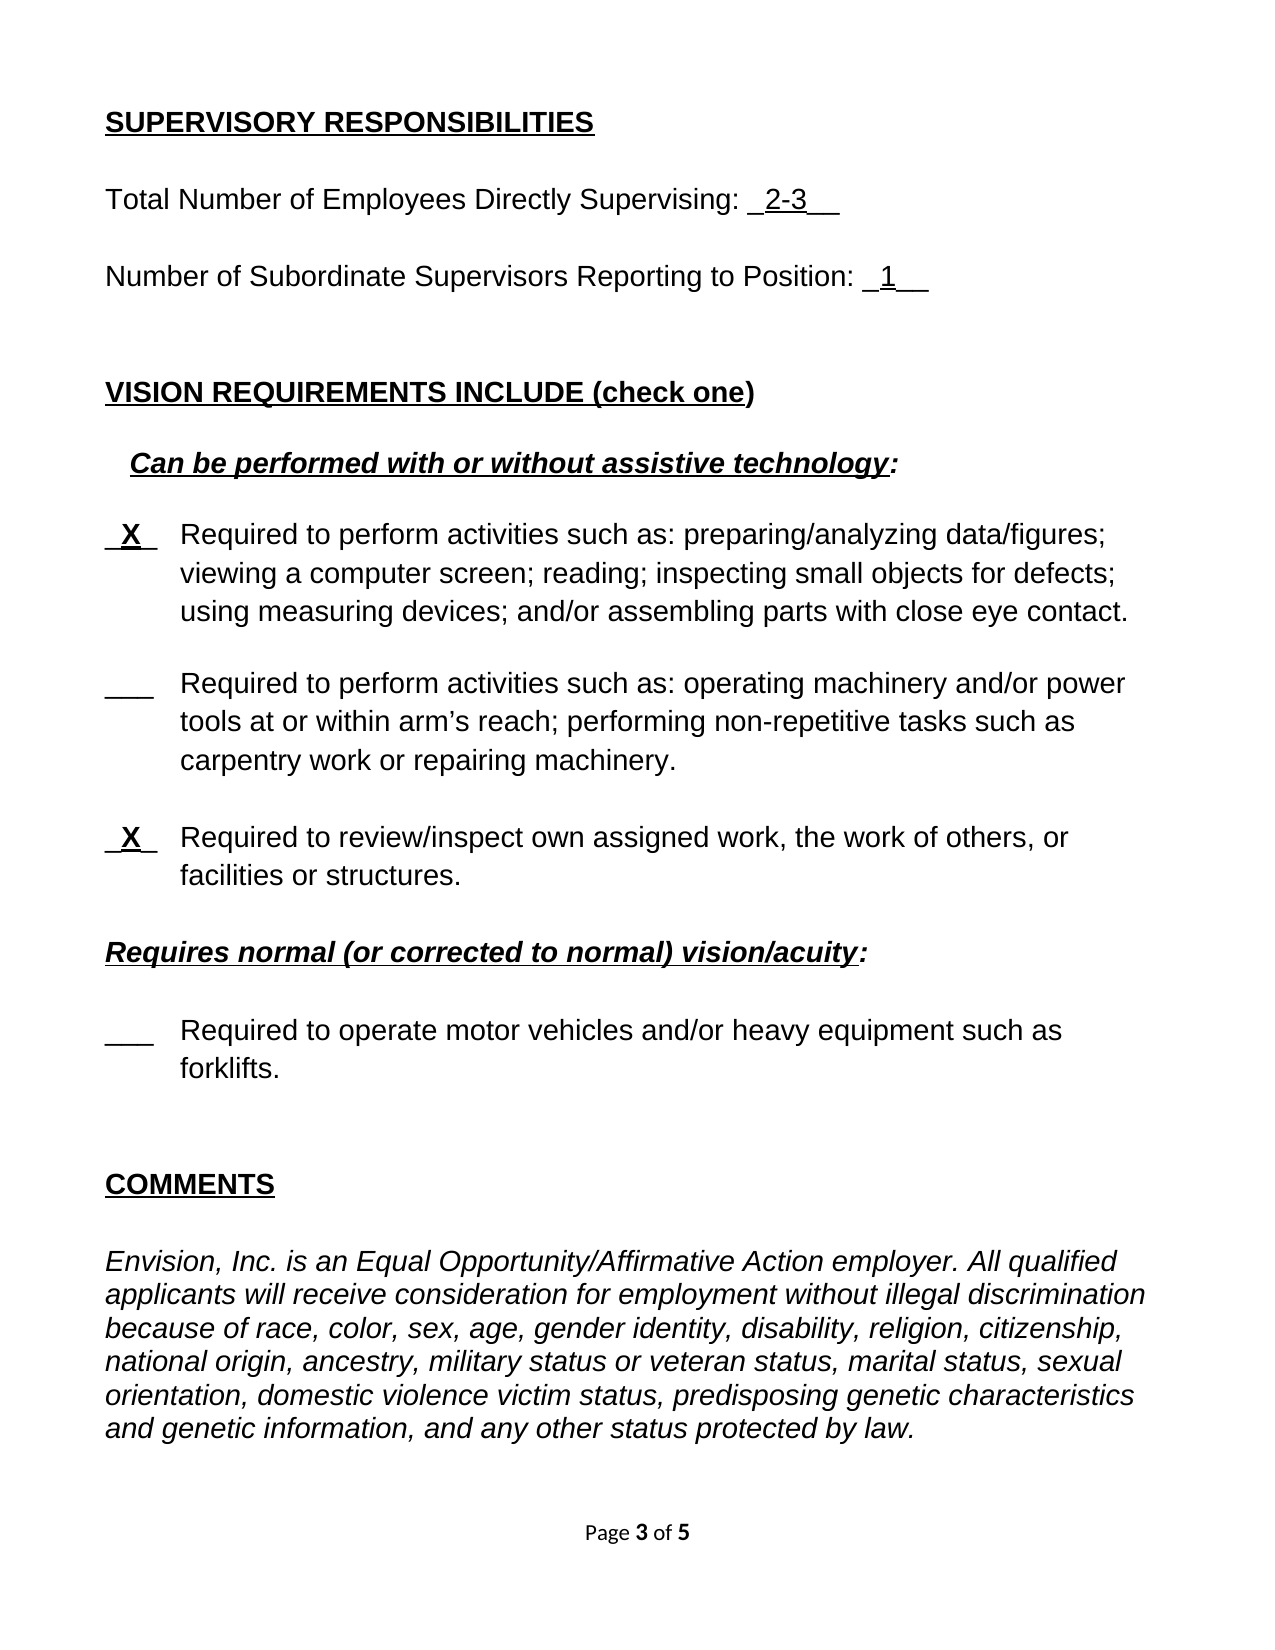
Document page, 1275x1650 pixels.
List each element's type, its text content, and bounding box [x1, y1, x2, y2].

text COMMENTS [105, 1167, 1170, 1200]
text Envision, Inc. is an Equal Opportunity/Affirmative Action employer. All qualified applicants will receive consideration for employment without illegal discrimination because of race, color, sex, age, gender identity, disability, religion, citizenship, national origin, ancestry, military status or veteran status, marital status, sexual orientation, domestic violence victim status, predisposing genetic characteristics and genetic information, and any other status protected by law. [105, 1244, 1170, 1445]
text Number of Subordinate Supervisors Reporting to Position: _1__ [105, 259, 1170, 293]
text Requires normal (or corrected to normal) vision/acuity: [105, 936, 1170, 969]
text SUPERVISORY RESPONSIBILITIES [105, 105, 1170, 138]
text Can be performed with or without assistive technology: [105, 446, 1170, 480]
text Total Number of Employees Directly Supervising: _2-3__ [105, 182, 1170, 216]
text ___ Required to perform activities such as: operating machinery and/or power tools at or within arm’s reach; performing non-repetitive tasks such as carpentry work or repairing machinery. [105, 666, 1170, 776]
text _X_ Required to perform activities such as: preparing/analyzing data/figures; viewing a computer screen; reading; inspecting small objects for defects; using measuring devices; and/or assembling parts with close eye contact. [105, 517, 1170, 628]
text VISION REQUIREMENTS INCLUDE (check one) [105, 375, 1170, 408]
text _X_ Required to review/inspect own assigned work, the work of others, or facilities or structures. [105, 820, 1170, 892]
text ___ Required to operate motor vehicles and/or heavy equipment such as forklifts. [105, 1013, 1170, 1085]
